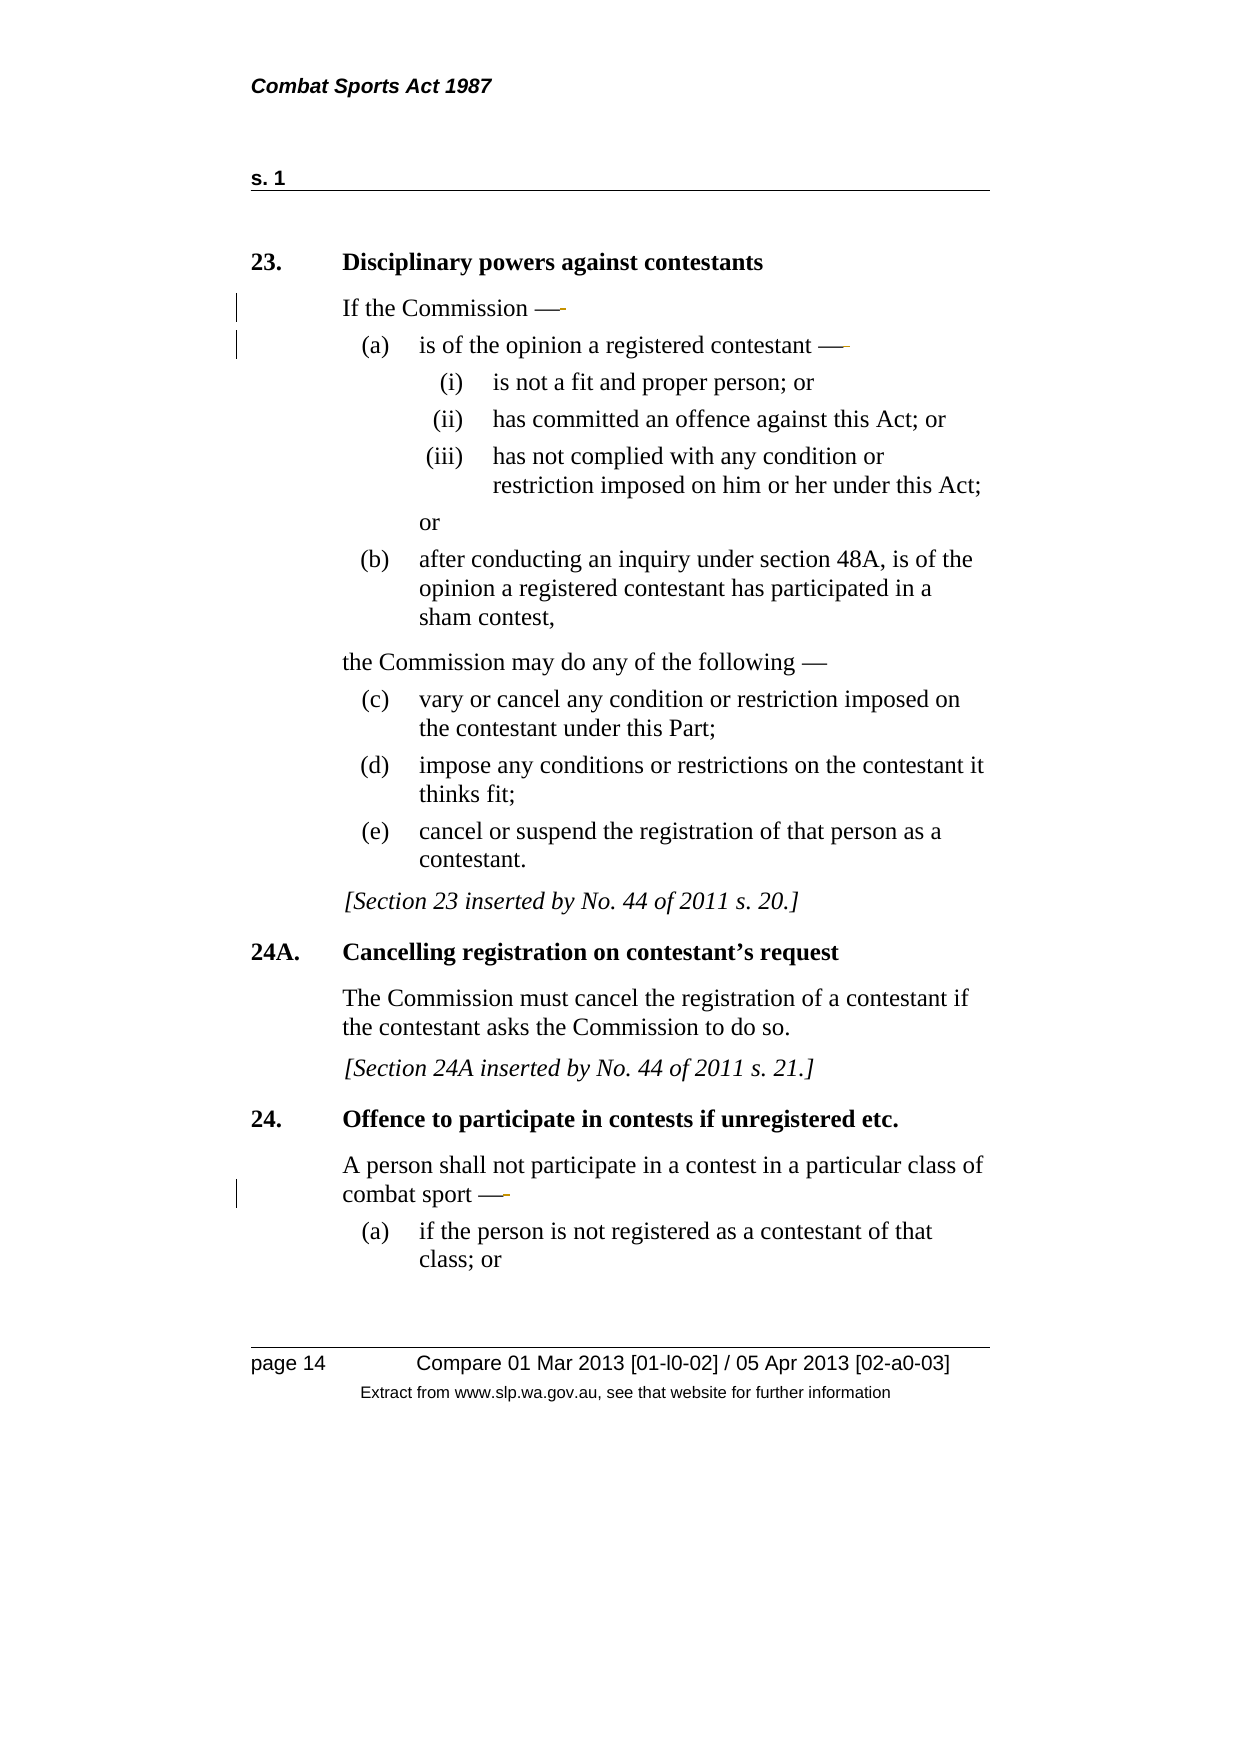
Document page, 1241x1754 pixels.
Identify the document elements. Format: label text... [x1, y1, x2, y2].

text or [251, 507, 990, 536]
text (a) is of the opinion a registered contestant — [251, 330, 990, 359]
text If the Commission — [251, 293, 990, 322]
text [Section 24A inserted by No. 44 of 2011 s. 21.] [251, 1053, 990, 1082]
subtitle 23. Disciplinary powers against contestants [251, 247, 990, 276]
text A person shall not participate in a contest in a particular class of combat sport — [251, 1150, 990, 1207]
text (d) impose any conditions or restrictions on the contestant it thinks fit; [251, 750, 990, 807]
text (e) cancel or suspend the registration of that person as a contestant. [251, 816, 990, 873]
subtitle 24A. Cancelling registration on contestant’s request [251, 937, 990, 966]
text (iii) has not complied with any condition or restriction imposed on him or her under this Act; [251, 441, 990, 499]
text [Section 23 inserted by No. 44 of 2011 s. 20.] [251, 886, 990, 914]
text (a) if the person is not registered as a contestant of that class; or [251, 1216, 990, 1273]
text (c) vary or cancel any condition or restriction imposed on the contestant under this Part; [251, 684, 990, 742]
text (ii) has committed an offence against this Act; or [251, 404, 990, 433]
text the Commission may do any of the following — [251, 647, 990, 676]
text The Commission must cancel the registration of a contestant if the contestant asks the Commission to do so. [251, 983, 990, 1040]
subtitle 24. Offence to participate in contests if unregistered etc. [251, 1104, 990, 1133]
text (i) is not a fit and proper person; or [251, 367, 990, 396]
text (b) after conducting an inquiry under section 48A, is of the opinion a registered contestant has participated in a sham contest, [251, 544, 990, 630]
